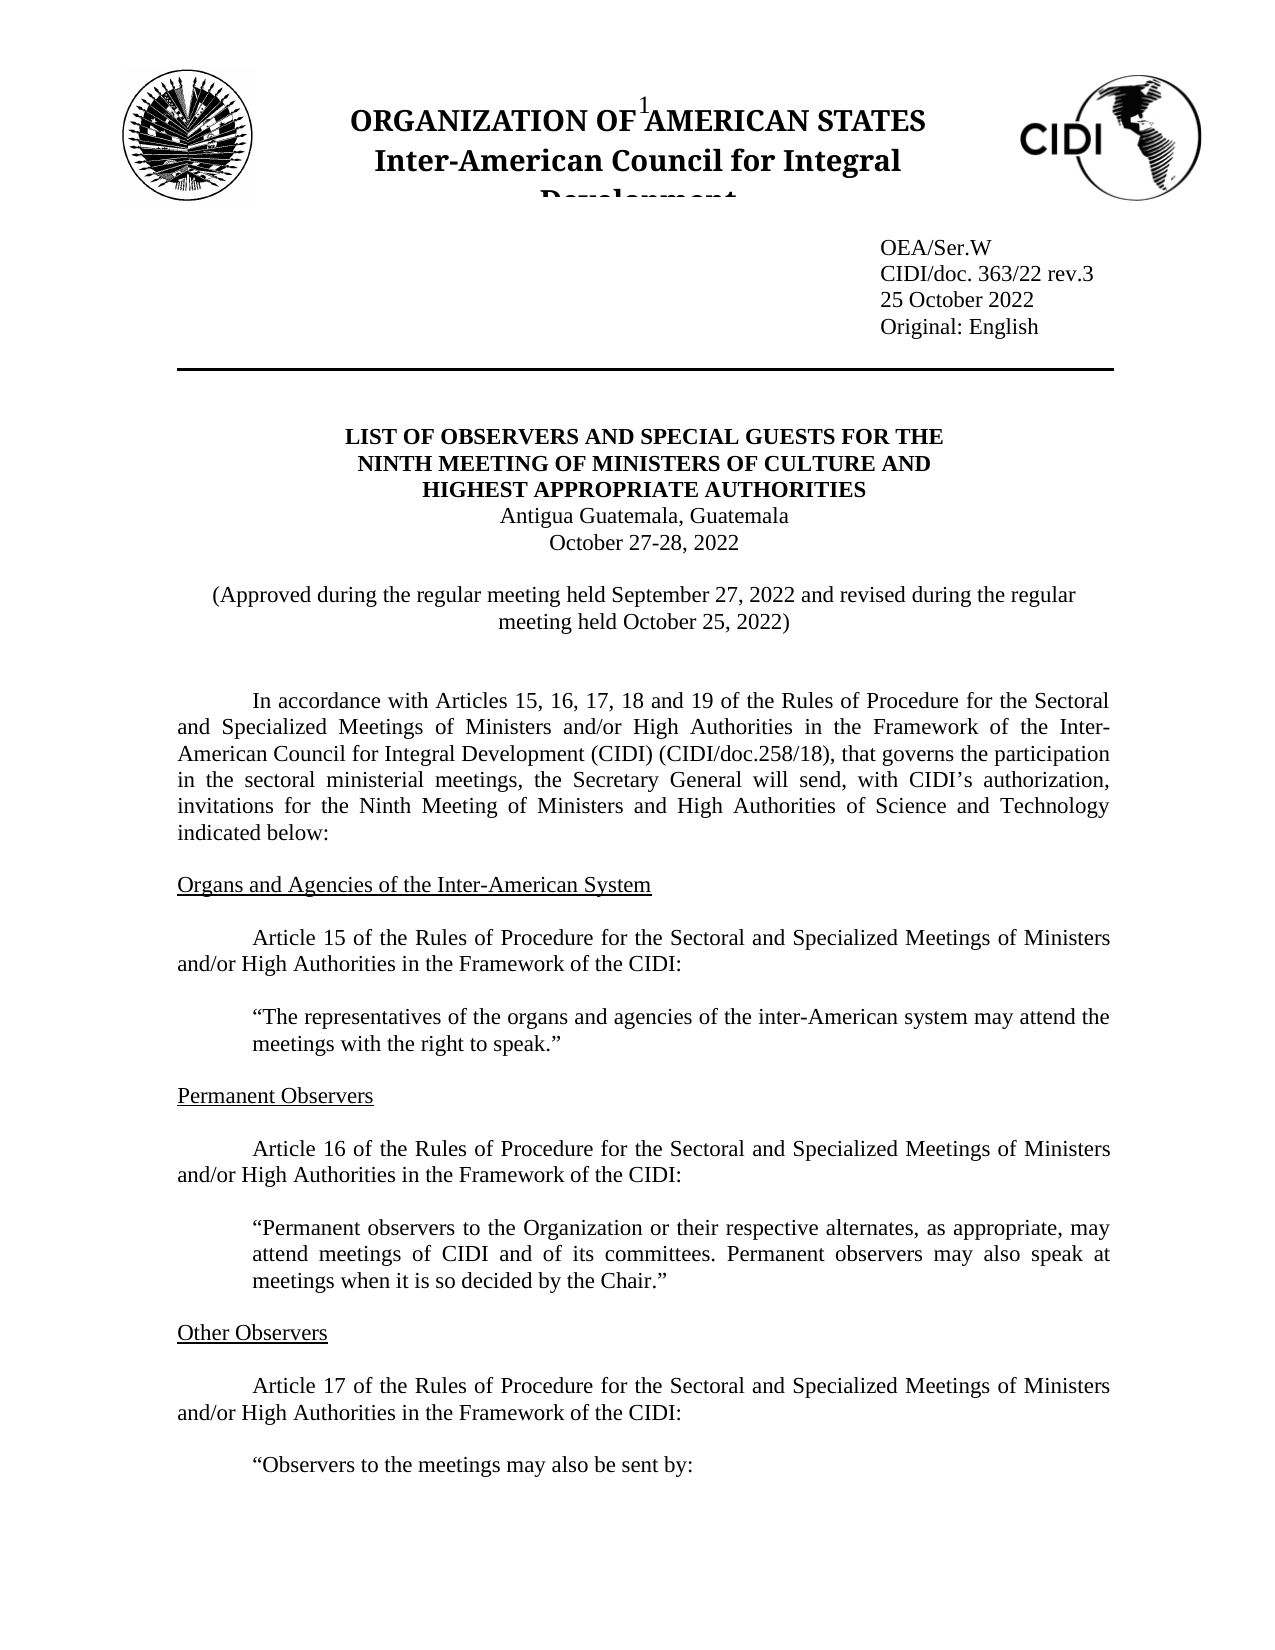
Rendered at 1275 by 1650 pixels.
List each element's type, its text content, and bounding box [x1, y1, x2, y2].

text HIGHEST APPROPRIATE AUTHORITIES [177, 476, 1111, 502]
text LIST OF OBSERVERS AND SPECIAL GUESTS FOR THE [177, 423, 1111, 450]
picture [120, 67, 256, 204]
text Article 16 of the Rules of Procedure for the Sectoral and Specialized Meetings of Ministers and/or High Authorities in the Framework of the CIDI: [177, 1135, 1111, 1188]
text Other Observers [177, 1319, 1111, 1346]
text Article 15 of the Rules of Procedure for the Sectoral and Specialized Meetings of Ministers and/or High Authorities in the Framework of the CIDI: [177, 924, 1111, 977]
text NINTH MEETING OF MINISTERS OF CULTURE AND [177, 450, 1111, 476]
text In accordance with Articles 15, 16, 17, 18 and 19 of the Rules of Procedure for the Sectoral and Specialized Meetings of Ministers and/or High Authorities in the Framework of the Inter-American Council for Integral Development (CIDI) (CIDI/doc.258/18), that governs the participation in the sectoral ministerial meetings, the Secretary General will send, with CIDI’s authorization, invitations for the Ninth Meeting of Ministers and High Authorities of Science and Technology indicated below: [177, 687, 1111, 845]
text OEA/Ser.W [177, 234, 1189, 260]
text Antigua Guatemala, Guatemala [177, 502, 1111, 529]
text CIDI/doc. 363/22 rev.3 [177, 260, 1227, 286]
text “Permanent observers to the Organization or their respective alternates, as appropriate, may attend meetings of CIDI and of its committees. Permanent observers may also speak at meetings when it is so decided by the Chair.” [252, 1214, 1111, 1293]
text “Observers to the meetings may also be sent by: [177, 1451, 1111, 1478]
text Organs and Agencies of the Inter-American System [177, 871, 1111, 898]
text 25 October 2022 [177, 286, 1218, 313]
text Original: English [177, 313, 1189, 339]
picture [1020, 75, 1202, 201]
text Permanent Observers [177, 1082, 1111, 1109]
text “The representatives of the organs and agencies of the inter-American system may attend the meetings with the right to speak.” [252, 1003, 1111, 1056]
text October 27-28, 2022 [177, 529, 1111, 555]
text (Approved during the regular meeting held September 27, 2022 and revised during the regular meeting held October 25, 2022) [177, 582, 1111, 634]
text Article 17 of the Rules of Procedure for the Sectoral and Specialized Meetings of Ministers and/or High Authorities in the Framework of the CIDI: [177, 1372, 1111, 1425]
